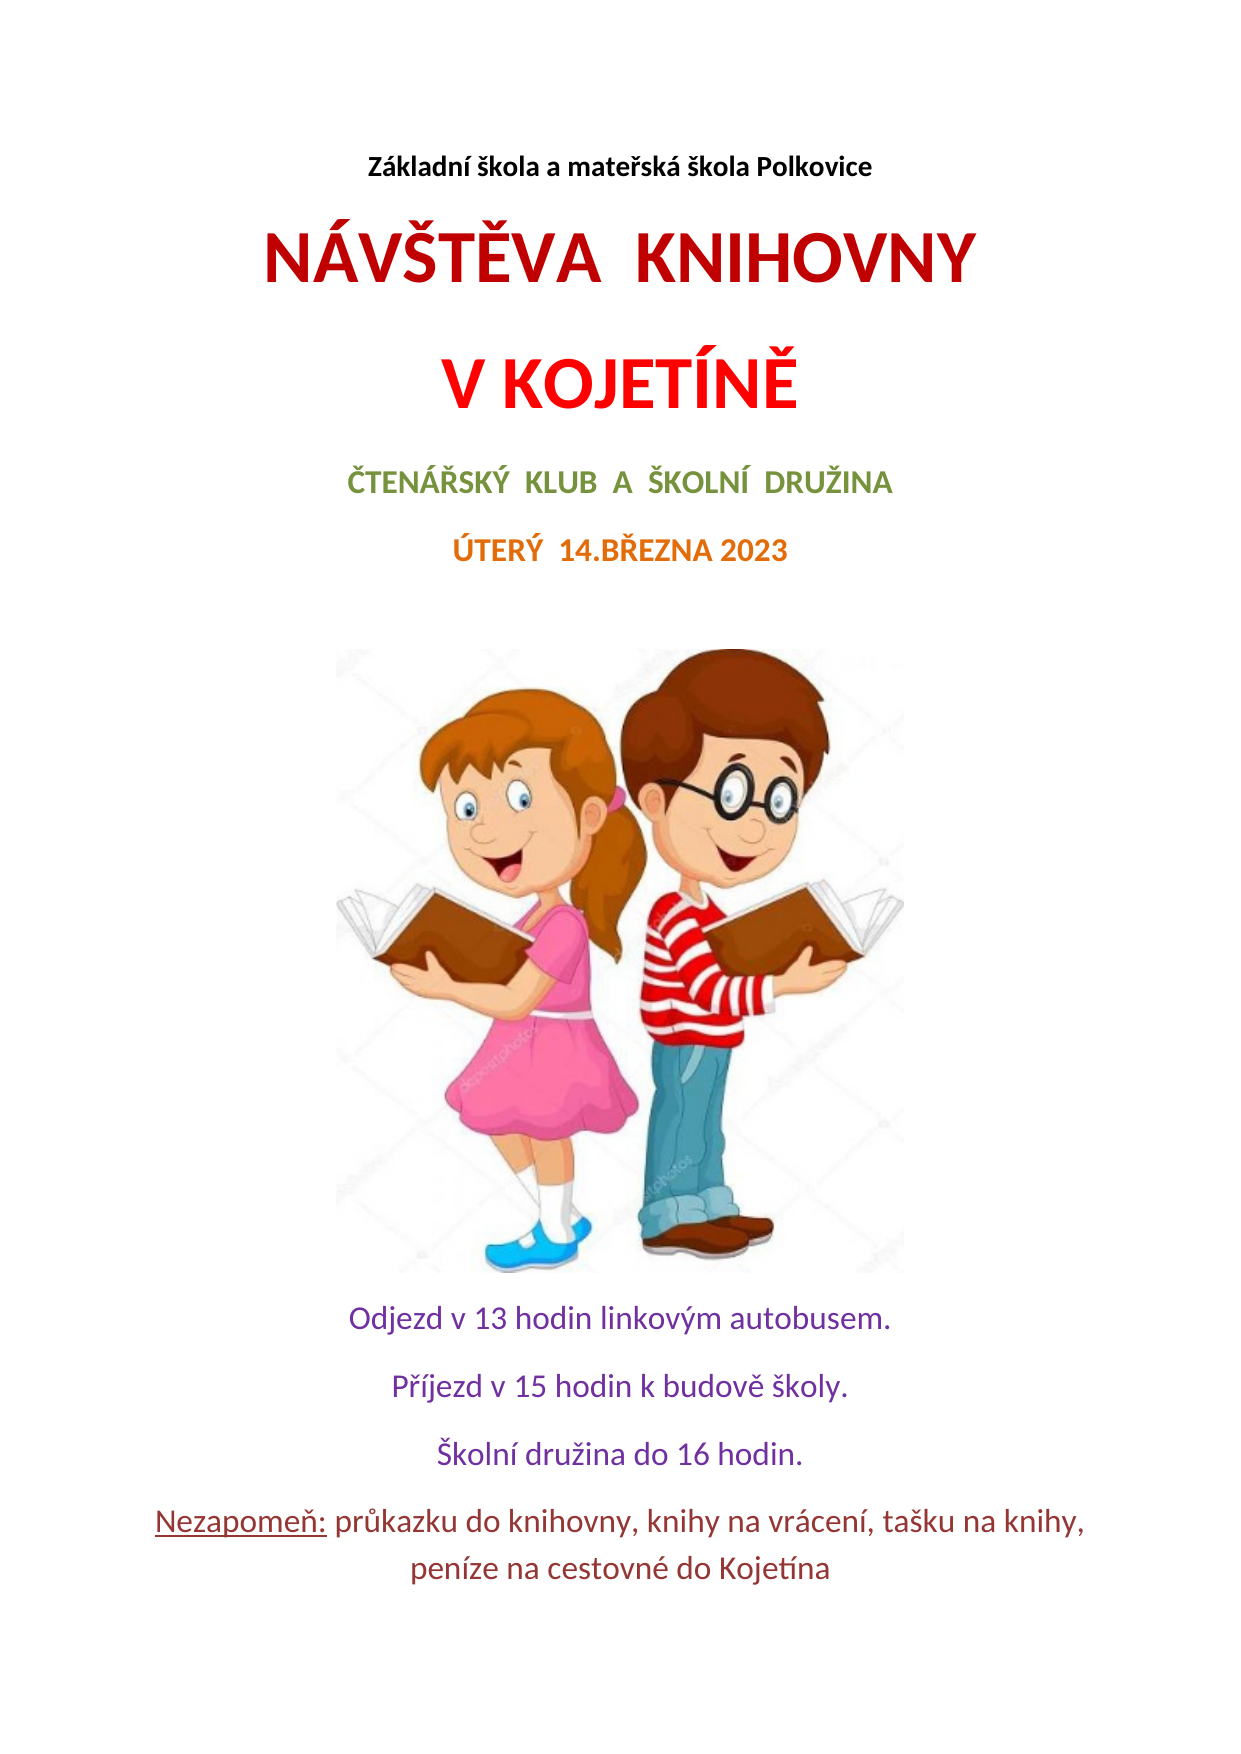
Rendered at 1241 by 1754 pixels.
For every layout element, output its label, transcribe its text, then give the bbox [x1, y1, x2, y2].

text ÚTERÝ 14.BŘEZNA 2023 [148, 529, 1093, 570]
text NÁVŠTĚVA KNIHOVNY [148, 209, 1093, 301]
text Základní škola a mateřská škola Polkovice [148, 148, 1093, 183]
text Odjezd v 13 hodin linkovým autobusem. [148, 1297, 1093, 1338]
text Školní družina do 16 hodin. [148, 1433, 1093, 1473]
text V KOJETÍNĚ [148, 335, 1093, 427]
picture [336, 649, 905, 1273]
text ČTENÁŘSKÝ KLUB A ŠKOLNÍ DRUŽINA [148, 461, 1093, 502]
text Příjezd v 15 hodin k budově školy. [148, 1365, 1093, 1406]
text Nezapomeň: průkazku do knihovny, knihy na vrácení, tašku na knihy, peníze na cestovné do Kojetína [148, 1500, 1093, 1588]
